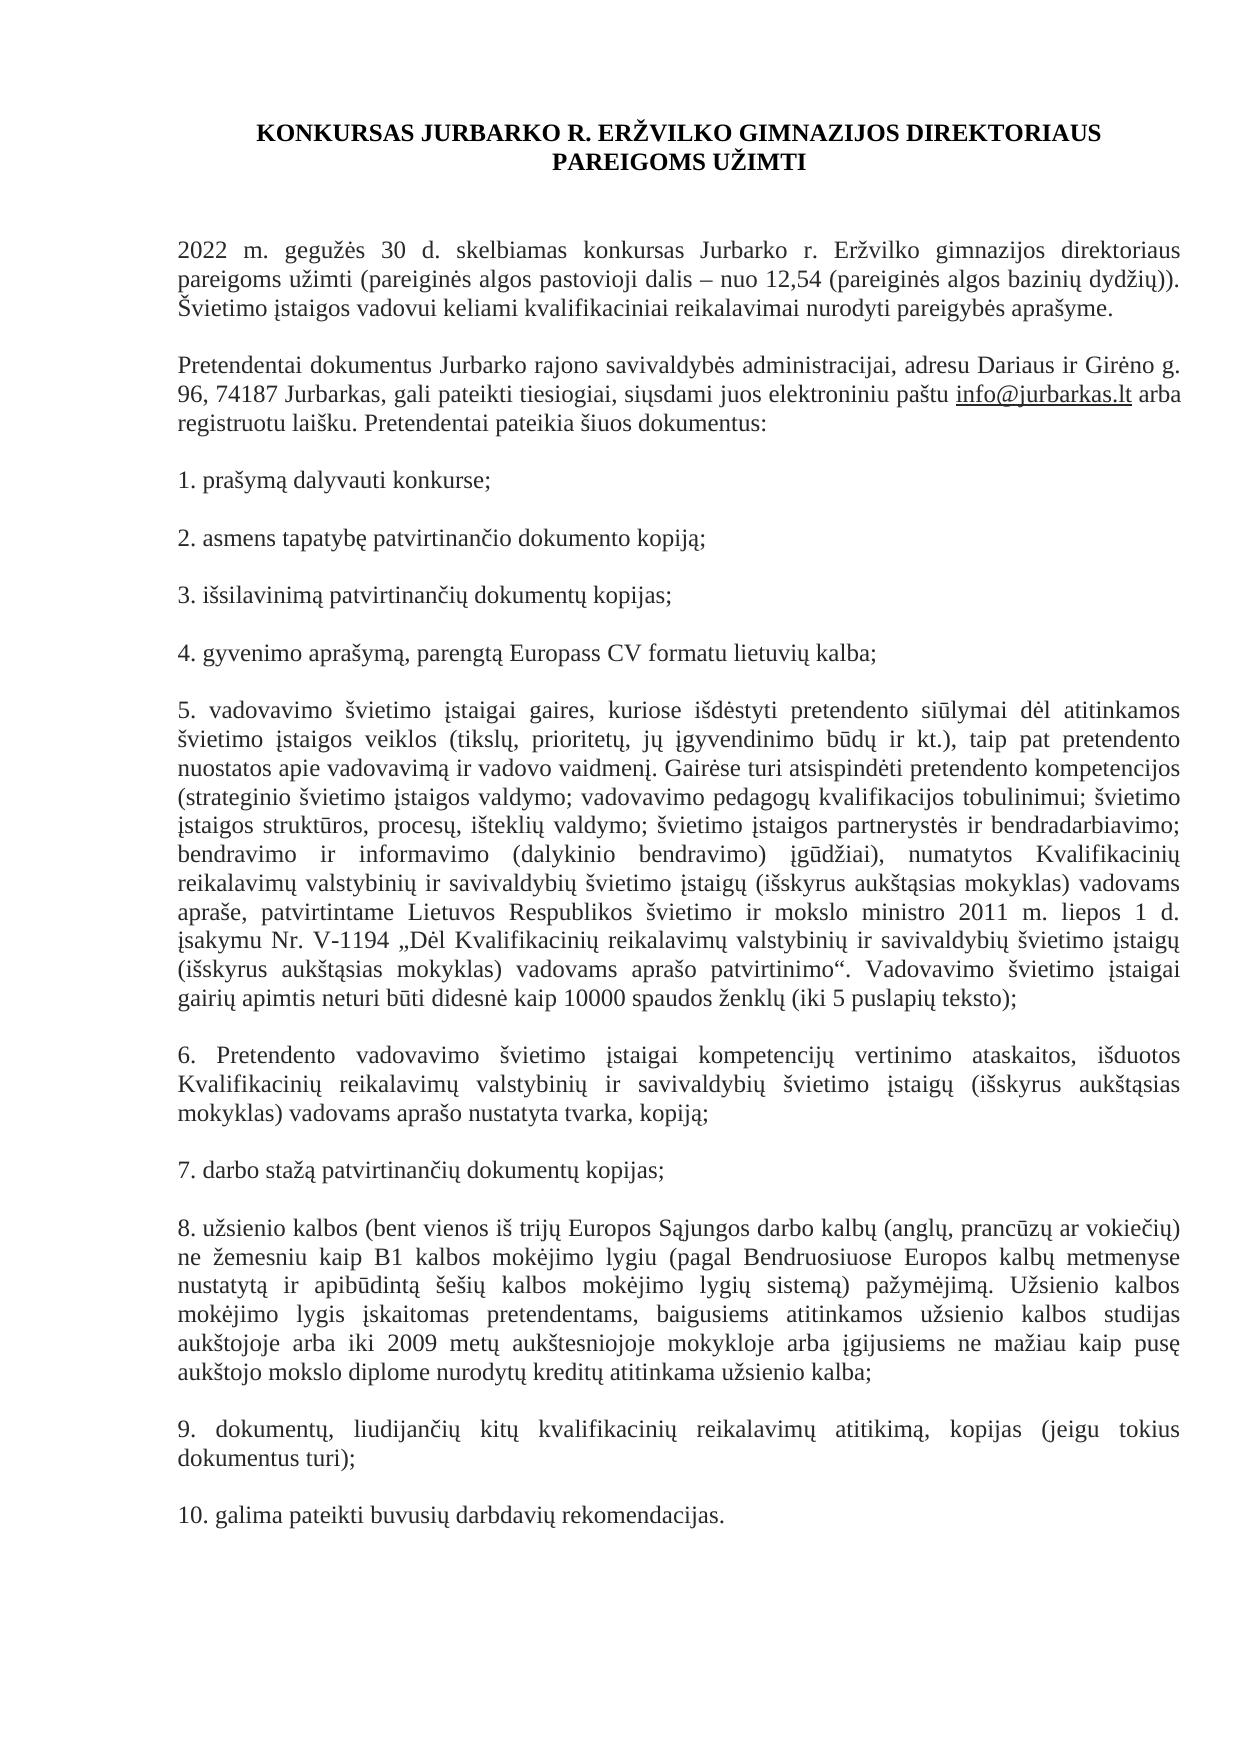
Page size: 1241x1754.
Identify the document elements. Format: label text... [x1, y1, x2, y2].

table_cell 2022 m. gegužės 30 d. skelbiamas konkursas Jurbarko r. Eržvilko gimnazijos direktoriaus pareigoms užimti (pareiginės algos pastovioji dalis – nuo 12,54 (pareiginės algos bazinių dydžių)). Švietimo įstaigos vadovui keliami kvalifikaciniai reikalavimai nurodyti pareigybės aprašyme. Pretendentai dokumentus Jurbarko rajono savivaldybės administracijai, adresu Dariaus ir Girėno g. 96, 74187 Jurbarkas, gali pateikti tiesiogiai, siųsdami juos elektroniniu paštu info@jurbarkas.lt arba registruotu laišku. Pretendentai pateikia šiuos dokumentus: 1. prašymą dalyvauti konkurse; 2. asmens tapatybę patvirtinančio dokumento kopiją; 3. išsilavinimą patvirtinančių dokumentų kopijas; 4. gyvenimo aprašymą, parengtą Europass CV formatu lietuvių kalba; 5. vadovavimo švietimo įstaigai gaires, kuriose išdėstyti pretendento siūlymai dėl atitinkamos švietimo įstaigos veiklos (tikslų, prioritetų, jų įgyvendinimo būdų ir kt.), taip pat pretendento nuostatos apie vadovavimą ir vadovo vaidmenį. Gairėse turi atsispindėti pretendento kompetencijos (strateginio švietimo įstaigos valdymo; vadovavimo pedagogų kvalifikacijos tobulinimui; švietimo įstaigos struktūros, procesų, išteklių valdymo; švietimo įstaigos partnerystės ir bendradarbiavimo; bendravimo ir informavimo (dalykinio bendravimo) įgūdžiai), numatytos Kvalifikacinių reikalavimų valstybinių ir savivaldybių švietimo įstaigų (išskyrus aukštąsias mokyklas) vadovams apraše, patvirtintame Lietuvos Respublikos švietimo ir mokslo ministro 2011 m. liepos 1 d. įsakymu Nr. V-1194 „Dėl Kvalifikacinių reikalavimų valstybinių ir savivaldybių švietimo įstaigų (išskyrus aukštąsias mokyklas) vadovams aprašo patvirtinimo“. Vadovavimo švietimo įstaigai gairių apimtis neturi būti didesnė kaip 10000 spaudos ženklų (iki 5 puslapių teksto); 6. Pretendento vadovavimo švietimo įstaigai kompetencijų vertinimo ataskaitos, išduotos Kvalifikacinių reikalavimų valstybinių ir savivaldybių švietimo įstaigų (išskyrus aukštąsias mokyklas) vadovams aprašo nustatyta tvarka, kopiją; 7. darbo stažą patvirtinančių dokumentų kopijas; 8. užsienio kalbos (bent vienos iš trijų Europos Sąjungos darbo kalbų (anglų, prancūzų ar vokiečių) ne žemesniu kaip B1 kalbos mokėjimo lygiu (pagal Bendruosiuose Europos kalbų metmenyse nustatytą ir apibūdintą šešių kalbos mokėjimo lygių sistemą) pažymėjimą. Užsienio kalbos mokėjimo lygis įskaitomas pretendentams, baigusiems atitinkamos užsienio kalbos studijas aukštojoje arba iki 2009 metų aukštesniojoje mokykloje arba įgijusiems ne mažiau kaip pusę aukštojo mokslo diplome nurodytų kreditų atitinkama užsienio kalba; 9. dokumentų, liudijančių kitų kvalifikacinių reikalavimų atitikimą, kopijas (jeigu tokius dokumentus turi); 10. galima pateikti buvusių darbdavių rekomendacijas. [177, 207, 1181, 1558]
table_header KONKURSAS JURBARKO R. ERŽVILKO GIMNAZIJOS DIREKTORIAUS PAREIGOMS UŽIMTI [177, 118, 1181, 207]
